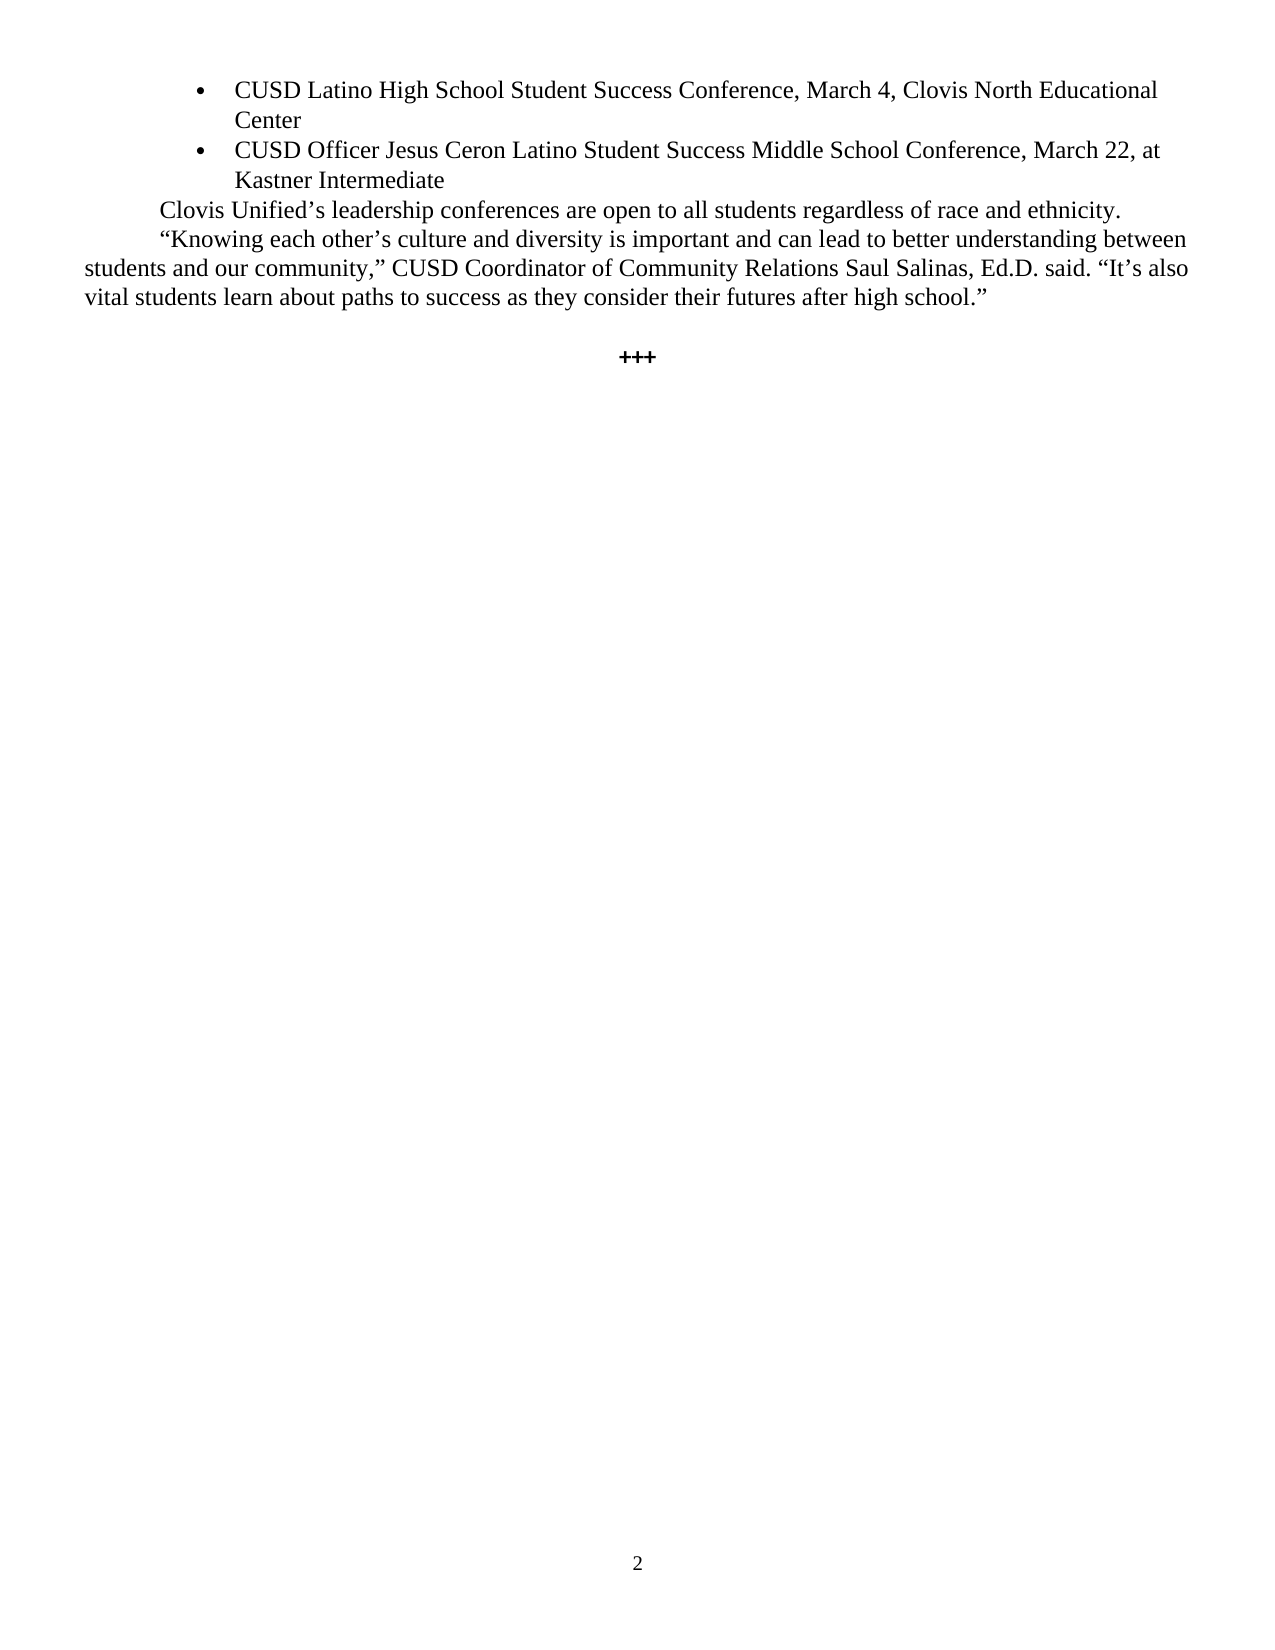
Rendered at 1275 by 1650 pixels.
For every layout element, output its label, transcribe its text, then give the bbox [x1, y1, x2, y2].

text +++ [84, 341, 1191, 371]
list CUSD Latino High School Student Success Conference, March 4, Clovis North Educational Center [197, 75, 1191, 134]
list CUSD Officer Jesus Ceron Latino Student Success Middle School Conference, March 22, at Kastner Intermediate [197, 135, 1191, 194]
text “Knowing each other’s culture and diversity is important and can lead to better understanding between students and our community,” CUSD Coordinator of Community Relations Saul Salinas, Ed.D. said. “It’s also vital students learn about paths to success as they consider their futures after high school.” [84, 224, 1191, 310]
text Clovis Unified’s leadership conferences are open to all students regardless of race and ethnicity. [84, 195, 1191, 224]
